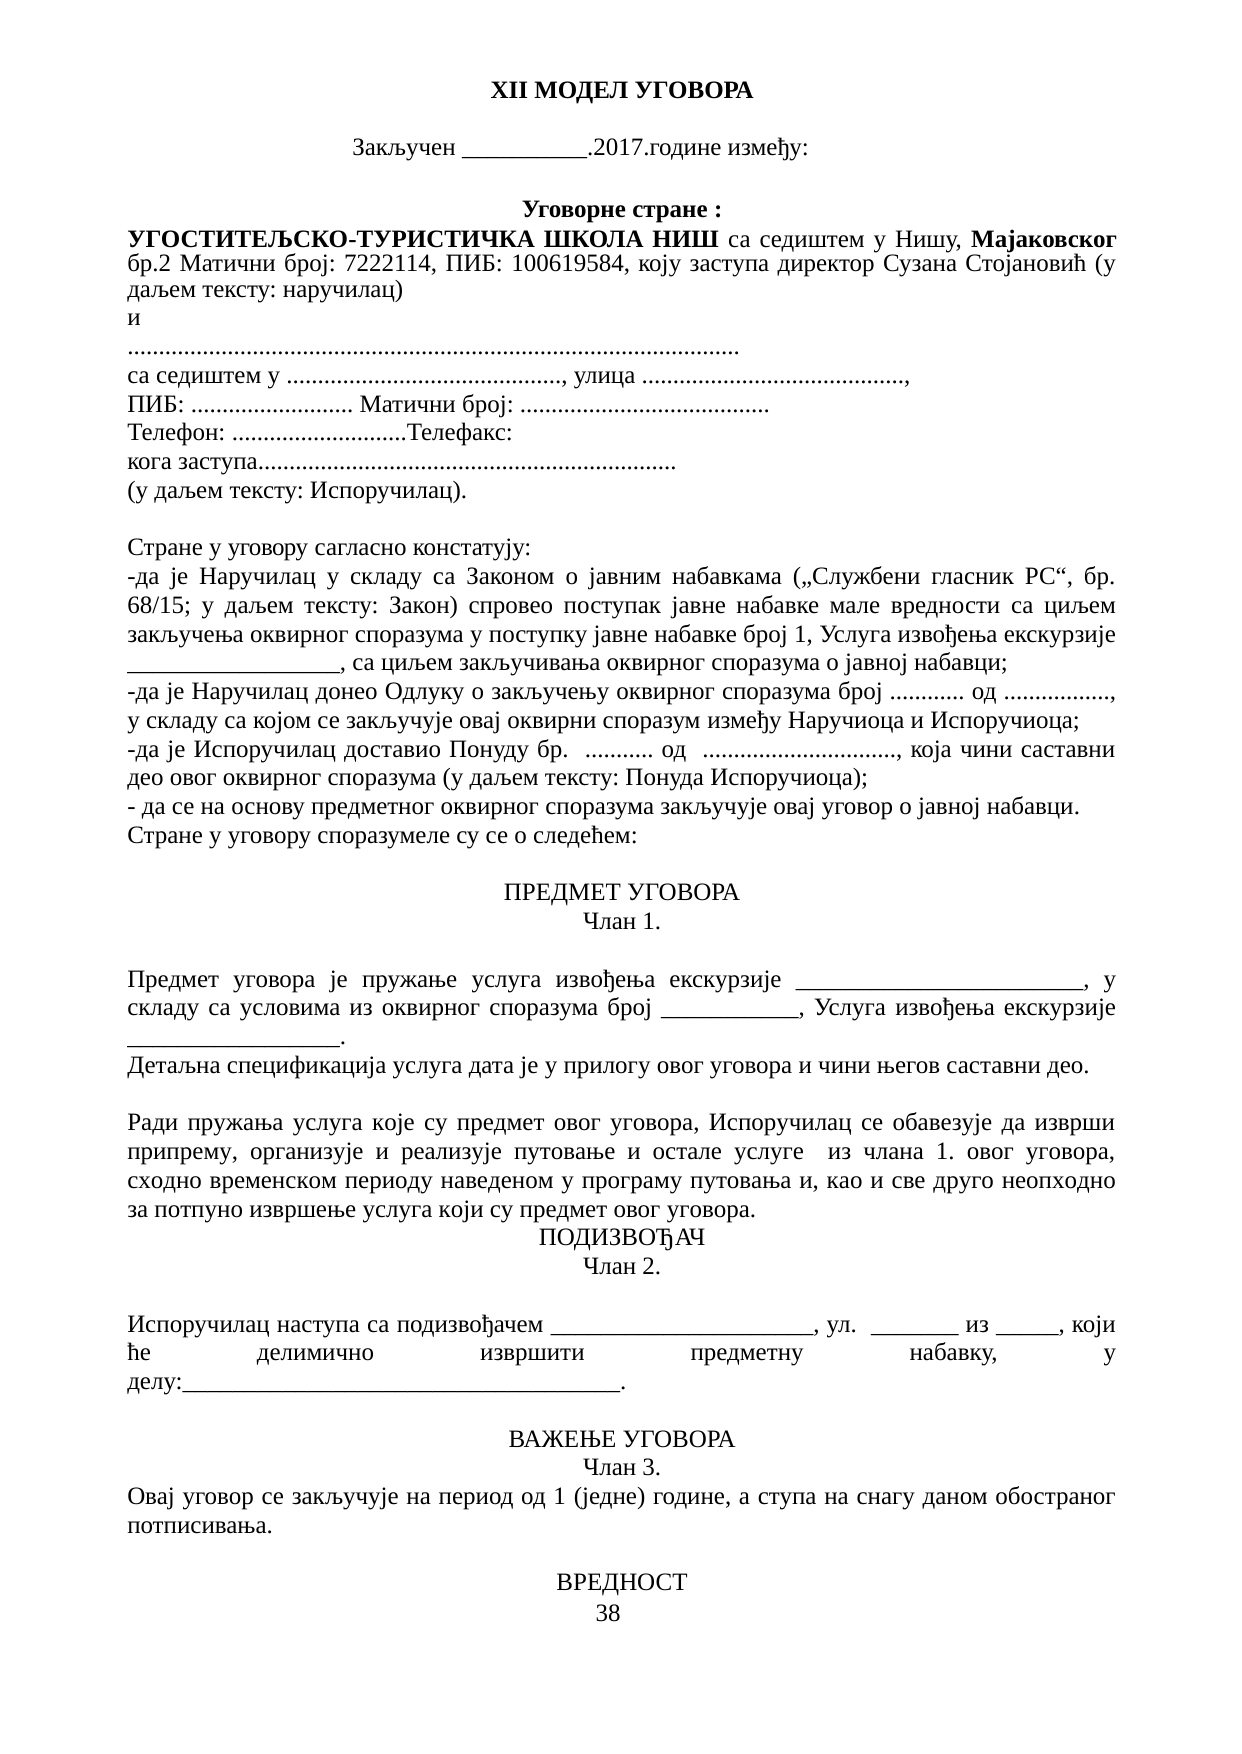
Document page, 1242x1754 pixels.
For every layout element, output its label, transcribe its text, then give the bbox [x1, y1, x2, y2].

text и [127, 302, 1117, 331]
text Стране у уговору споразумеле су се о следећем: [127, 820, 1117, 849]
text Члан 2. [127, 1251, 1117, 1280]
text кога заступа................................................................... [127, 446, 1117, 475]
text Испоручилац наступа са подизвођачем _____________________, ул. _______ из _____, који ће делимично извршити предметну набавку, у делу:___________________________________. [127, 1309, 1117, 1395]
text Члан 1. [127, 906, 1117, 935]
text Члан 3. [127, 1452, 1117, 1481]
text Уговорне стране : [127, 194, 1117, 223]
text Детаљна спецификација услуга дата је у прилогу овог уговора и чини његов саставни део. [127, 1050, 1117, 1079]
text ПОДИЗВОЂАЧ [127, 1222, 1117, 1251]
text ПИБ: .......................... Матични број: ........................................ [127, 389, 1117, 417]
text Ради пружања услуга које су предмет овог уговора, Испоручилац се обавезује да изврши припрему, организује и реализује путовање и остале услуге из члана 1. овог уговора, сходно временском периоду наведеном у програму путовања и, као и све друго неопходно за потпуно извршење услуга који су предмет овог уговора. [127, 1107, 1117, 1222]
text са седиштем у ............................................, улица .........................................., [127, 360, 1117, 389]
text Овај уговор се закључује на период од 1 (једне) године, а ступа на снагу даном обостраног потписивања. [127, 1481, 1117, 1539]
text (у даљем тексту: Испоручилац). [127, 475, 1117, 504]
text ВАЖЕЊЕ УГОВОРА [127, 1424, 1117, 1452]
text - да се на основу предметног оквирног споразума закључује овај уговор о јавној набавци. [127, 791, 1117, 820]
text ПРЕДМЕТ УГОВОРА [127, 877, 1117, 906]
text -да је Наручилац у складу са Законом о јавним набавкама („Службени гласник РС“, бр. 68/15; у даљем тексту: Закон) спровео поступак јавне набавке мале вредности са циљем закључења оквирног споразума у поступку јавне набавке број 1, Услуга извођења екскурзије _________________, са циљем закључивања оквирног споразума о јавној набавци; [127, 561, 1117, 676]
text -да је Испоручилац доставио Понуду бр. ........... од ..............................., која чини саставни део овог оквирног споразума (у даљем тексту: Понуда Испоручиоца); [127, 734, 1117, 791]
text Телефон: ............................Телефакс: [127, 417, 1117, 446]
text ВРЕДНОСТ [127, 1567, 1117, 1596]
text XII МОДЕЛ УГОВОРА [127, 75, 1117, 104]
text Предмет уговора је пружање услуга извођења екскурзије _______________________, у складу са условима из оквирног споразума број ___________, Услуга извођења екскурзије _________________. [127, 964, 1117, 1050]
text УГОСТИТЕЉСКО-ТУРИСТИЧКА ШКОЛА НИШ са седиштем у Нишу, Maјаковског бр.2 Матични број: 7222114, ПИБ: 100619584, коју заступа директор Сузана Стојановић (у даљем тексту: наручилац) [127, 227, 1117, 302]
text .................................................................................................. [127, 331, 1117, 360]
text Стране у уговору сагласно констатују: [127, 532, 1117, 561]
text -да је Наручилац донео Одлуку о закључењу оквирног споразума број ............ од ................., у складу са којом се закључује овај оквирни споразум између Наручиоца и Испоручиоца; [127, 676, 1117, 734]
text Закључен __________.2017.године између: [352, 132, 1117, 161]
